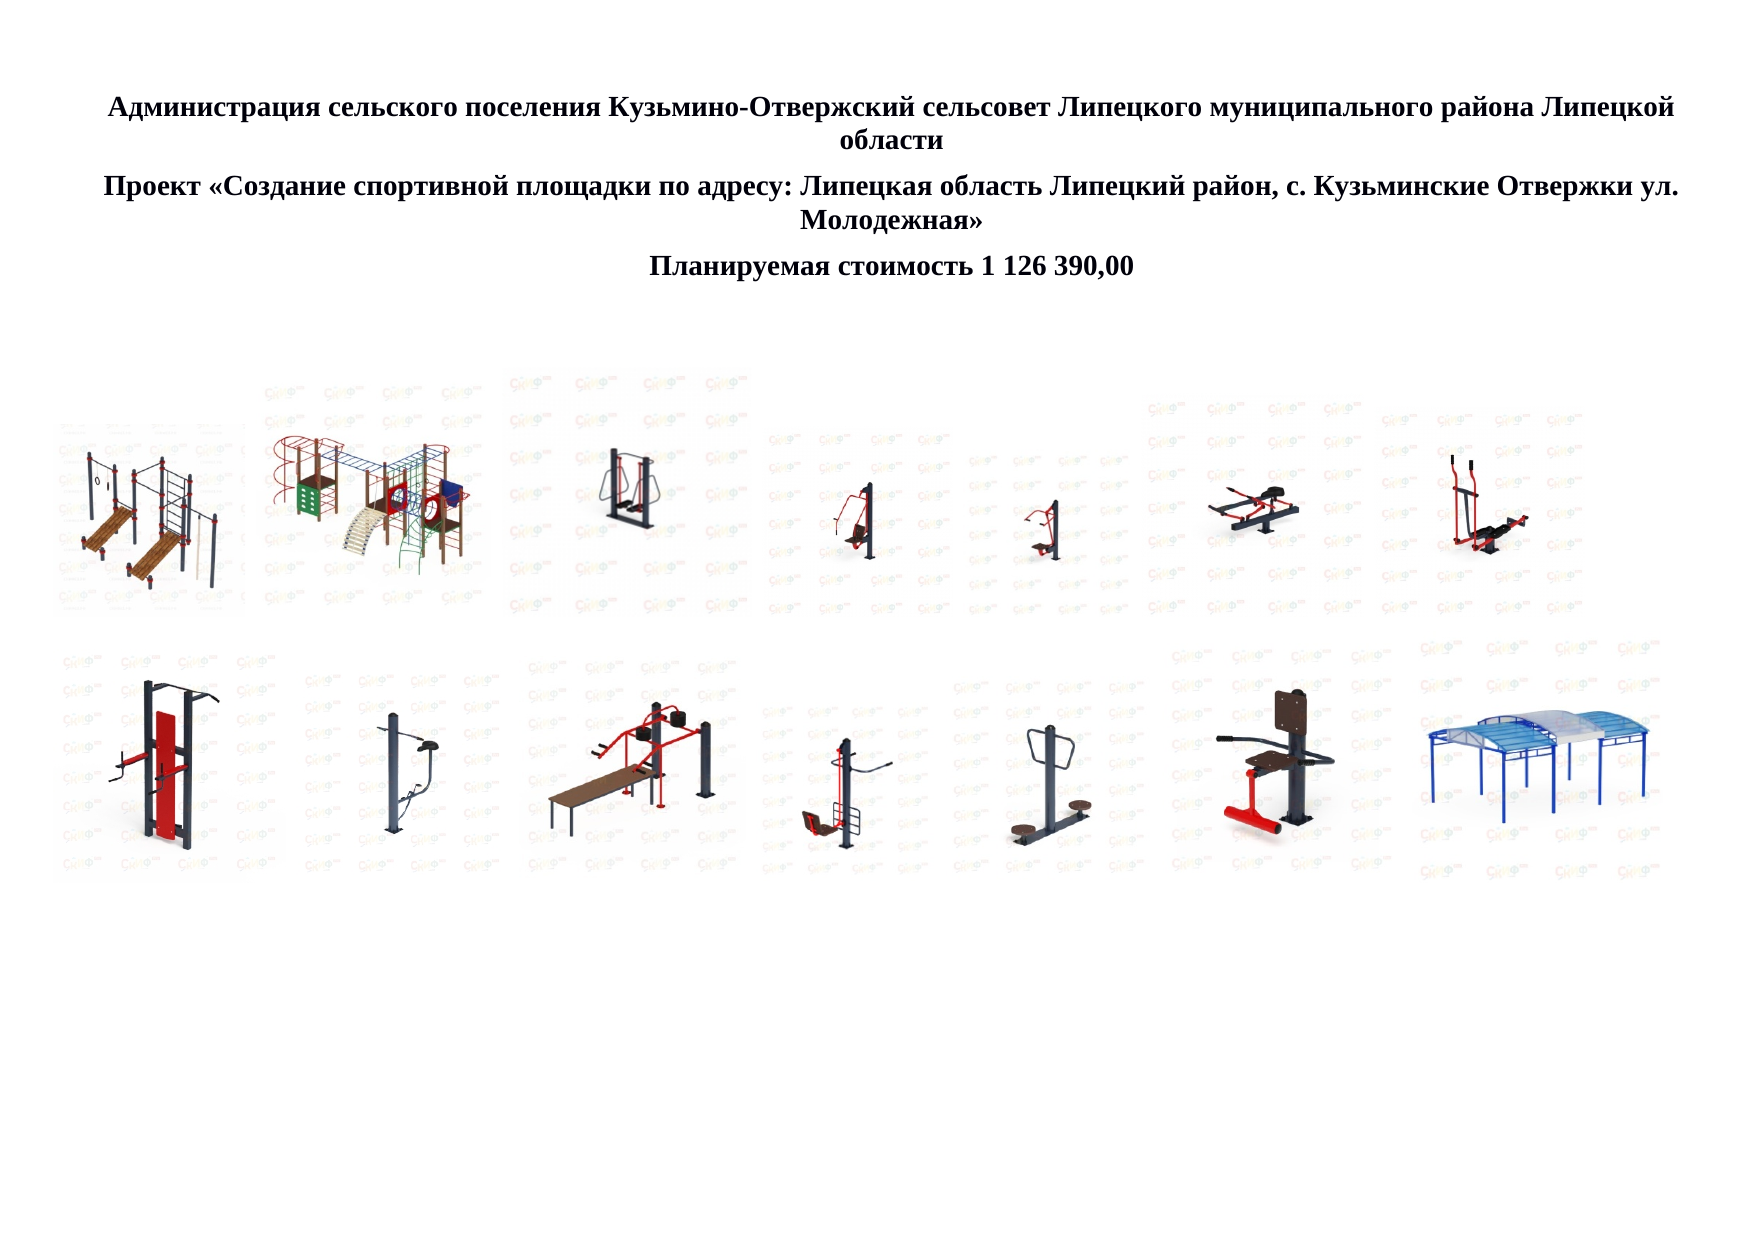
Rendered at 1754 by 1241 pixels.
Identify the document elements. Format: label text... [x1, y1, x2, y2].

picture [53, 424, 246, 617]
picture [1140, 393, 1364, 617]
picture [53, 649, 286, 883]
text Проект «Создание спортивной площадки по адресу: Липецкая область Липецкий район, с. Кузьминские Отвержки ул. Молодежная» [53, 168, 1730, 235]
picture [519, 656, 746, 883]
picture [255, 381, 492, 617]
picture [963, 449, 1131, 617]
picture [501, 367, 752, 617]
picture [946, 676, 1153, 883]
text Администрация сельского поселения Кузьмино-Отвержский сельсовет Липецкого муниципального района Липецкой области [53, 89, 1730, 156]
picture [1162, 643, 1402, 883]
picture [762, 426, 953, 617]
text Планируемая стоимость 1 126 390,00 [53, 248, 1730, 281]
picture [1374, 406, 1586, 617]
picture [756, 702, 936, 883]
picture [1411, 631, 1664, 883]
picture [296, 670, 509, 883]
